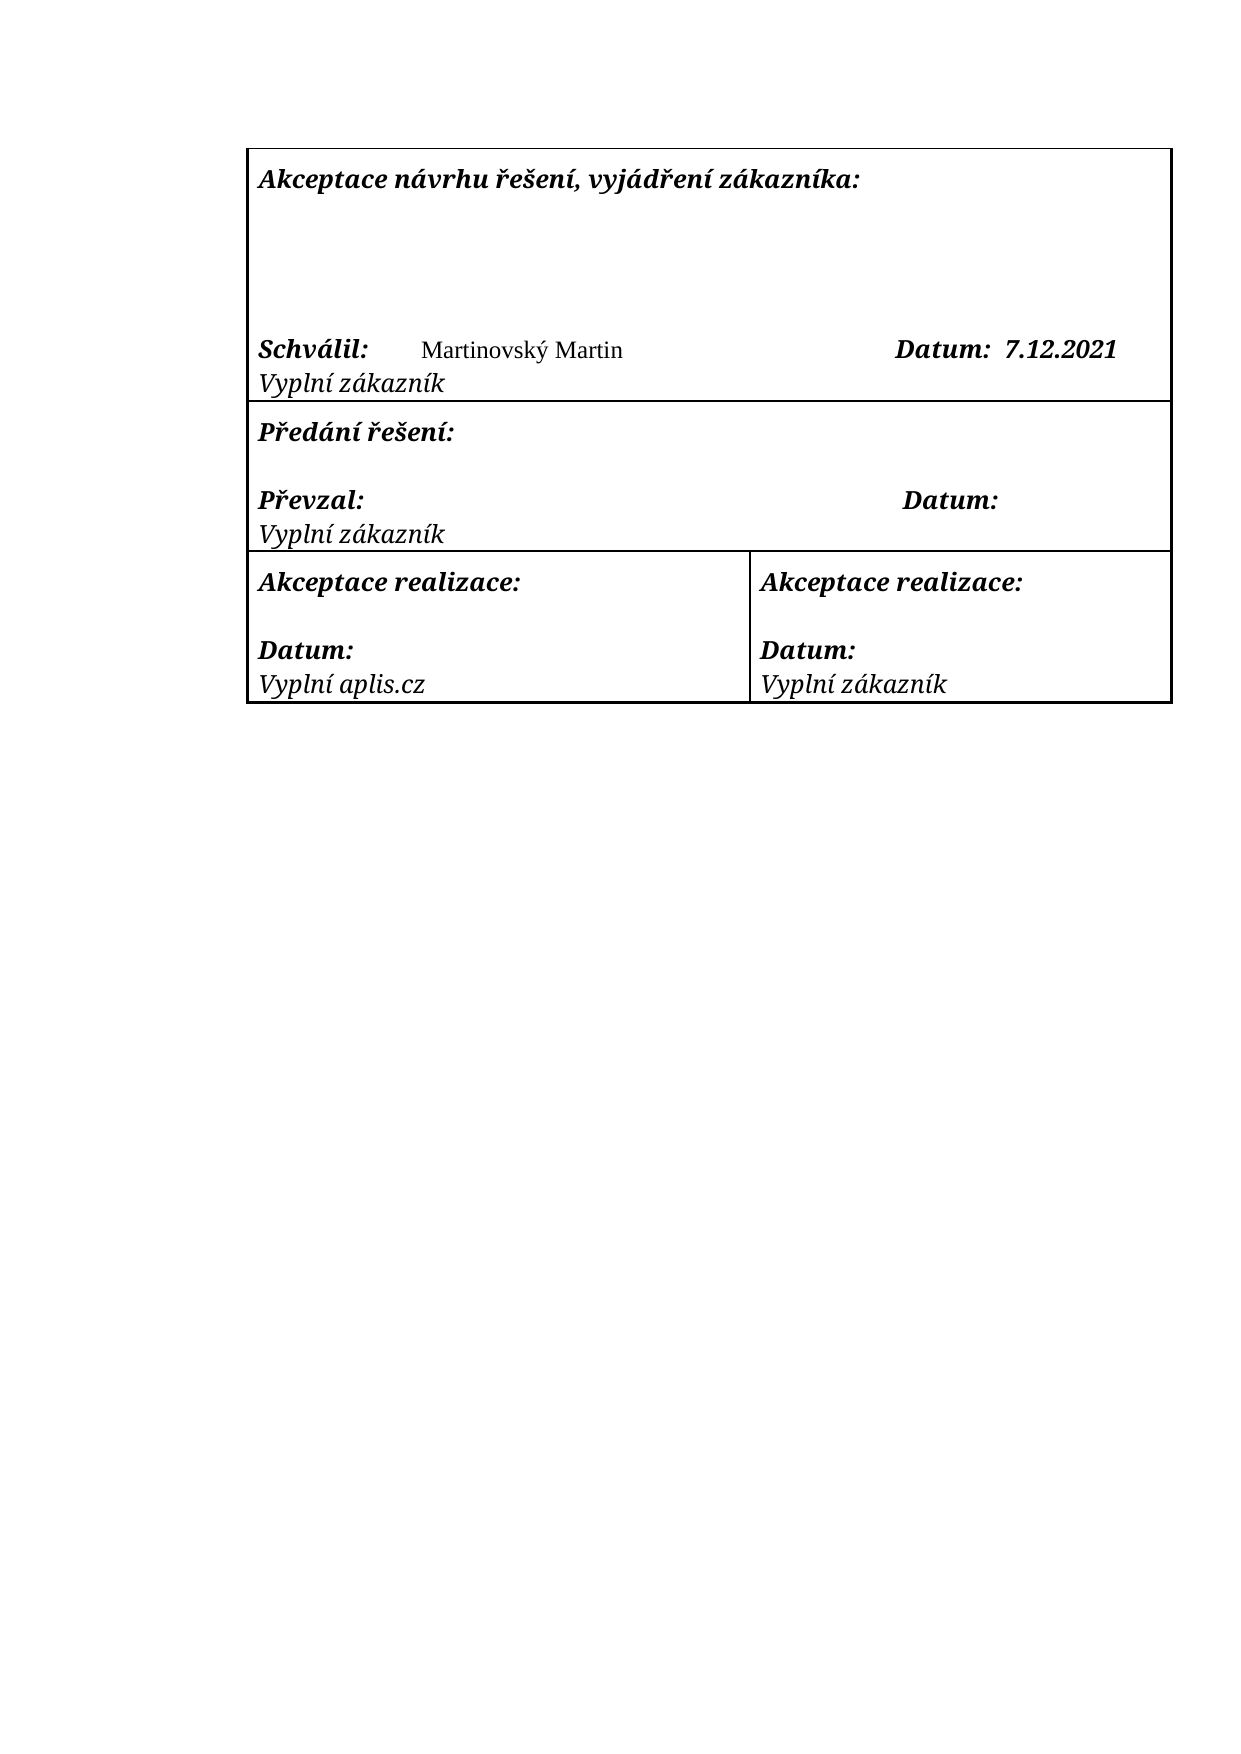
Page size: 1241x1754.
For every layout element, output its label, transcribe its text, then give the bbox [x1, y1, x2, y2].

table_cell Akceptace realizace: Datum: Vyplní aplis.cz [249, 552, 749, 701]
table_cell Akceptace návrhu řešení, vyjádření zákazníka: Schválil: Martinovský Martin Datum: 7.12.2021 Vyplní zákazník [249, 149, 1170, 400]
table_cell Předání řešení: Převzal: Datum: Vyplní zákazník [249, 402, 1170, 550]
table_cell Akceptace realizace: Datum: Vyplní zákazník [751, 552, 1170, 701]
